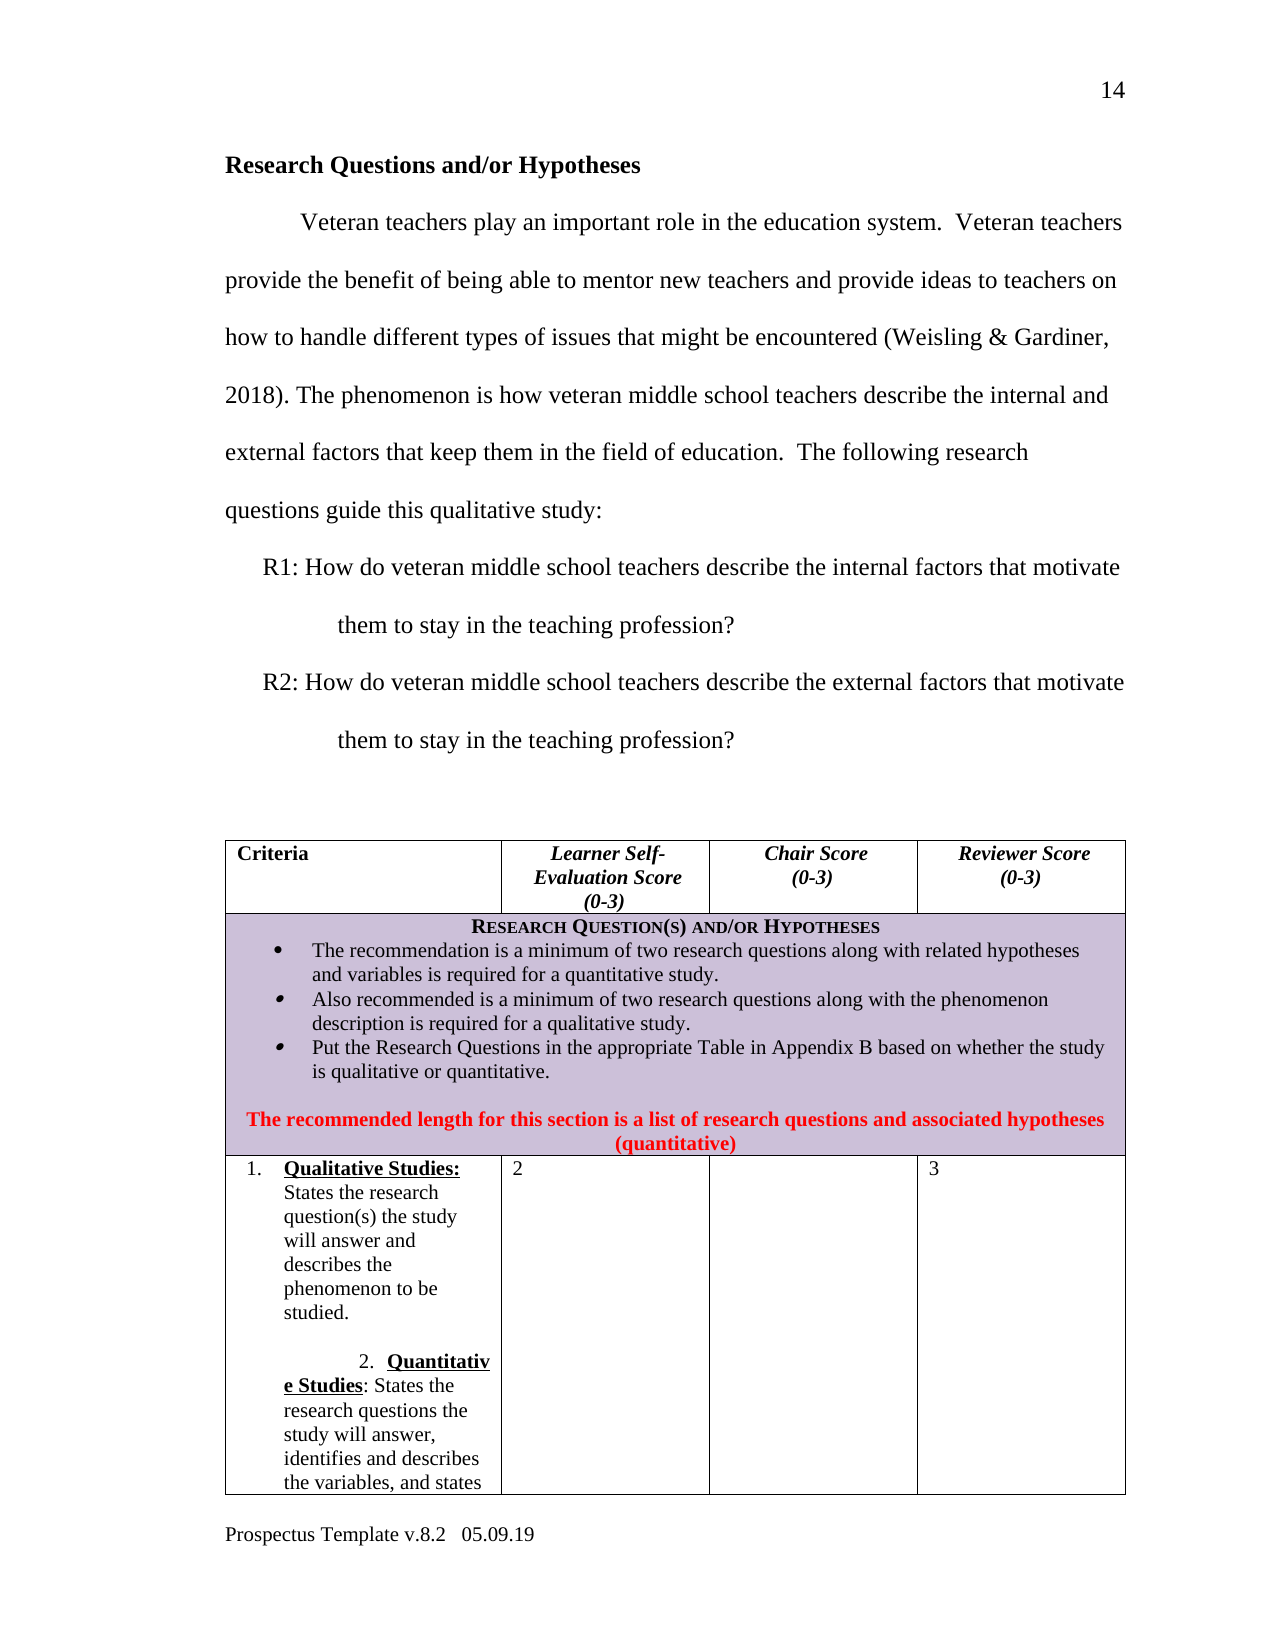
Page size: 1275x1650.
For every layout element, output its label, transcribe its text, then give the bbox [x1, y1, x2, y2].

table_cell Research Question(s) and/or Hypotheses The recommendation is a minimum of two research questions along with related hypotheses and variables is required for a quantitative study. Also recommended is a minimum of two research questions along with the phenomenon description is required for a qualitative study. Put the Research Questions in the appropriate Table in Appendix B based on whether the study is qualitative or quantitative. The recommended length for this section is a list of research questions and associated hypotheses (quantitative) [226, 914, 1125, 1155]
table_header Reviewer Score (0-3) [918, 841, 1125, 913]
list R1: How do veteran middle school teachers describe the internal factors that motivate them to stay in the teaching profession? [262, 552, 1125, 639]
table_cell 3 [918, 1156, 1125, 1494]
table_cell 2 [502, 1156, 709, 1494]
subtitle Research Questions and/or Hypotheses [225, 150, 1125, 179]
table_cell [710, 1156, 917, 1494]
table_header Chair Score (0-3) [710, 841, 917, 913]
text Veteran teachers play an important role in the education system. Veteran teachers provide the benefit of being able to mentor new teachers and provide ideas to teachers on how to handle different types of issues that might be encountered (Weisling & Gardiner, 2018). The phenomenon is how veteran middle school teachers describe the internal and external factors that keep them in the field of education. The following research questions guide this qualitative study: [225, 207, 1125, 524]
table_header Learner Self-Evaluation Score (0-3) [502, 841, 709, 913]
list R2: How do veteran middle school teachers describe the external factors that motivate them to stay in the teaching profession? [262, 667, 1125, 754]
table_header Criteria [226, 841, 501, 913]
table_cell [226, 1156, 501, 1494]
